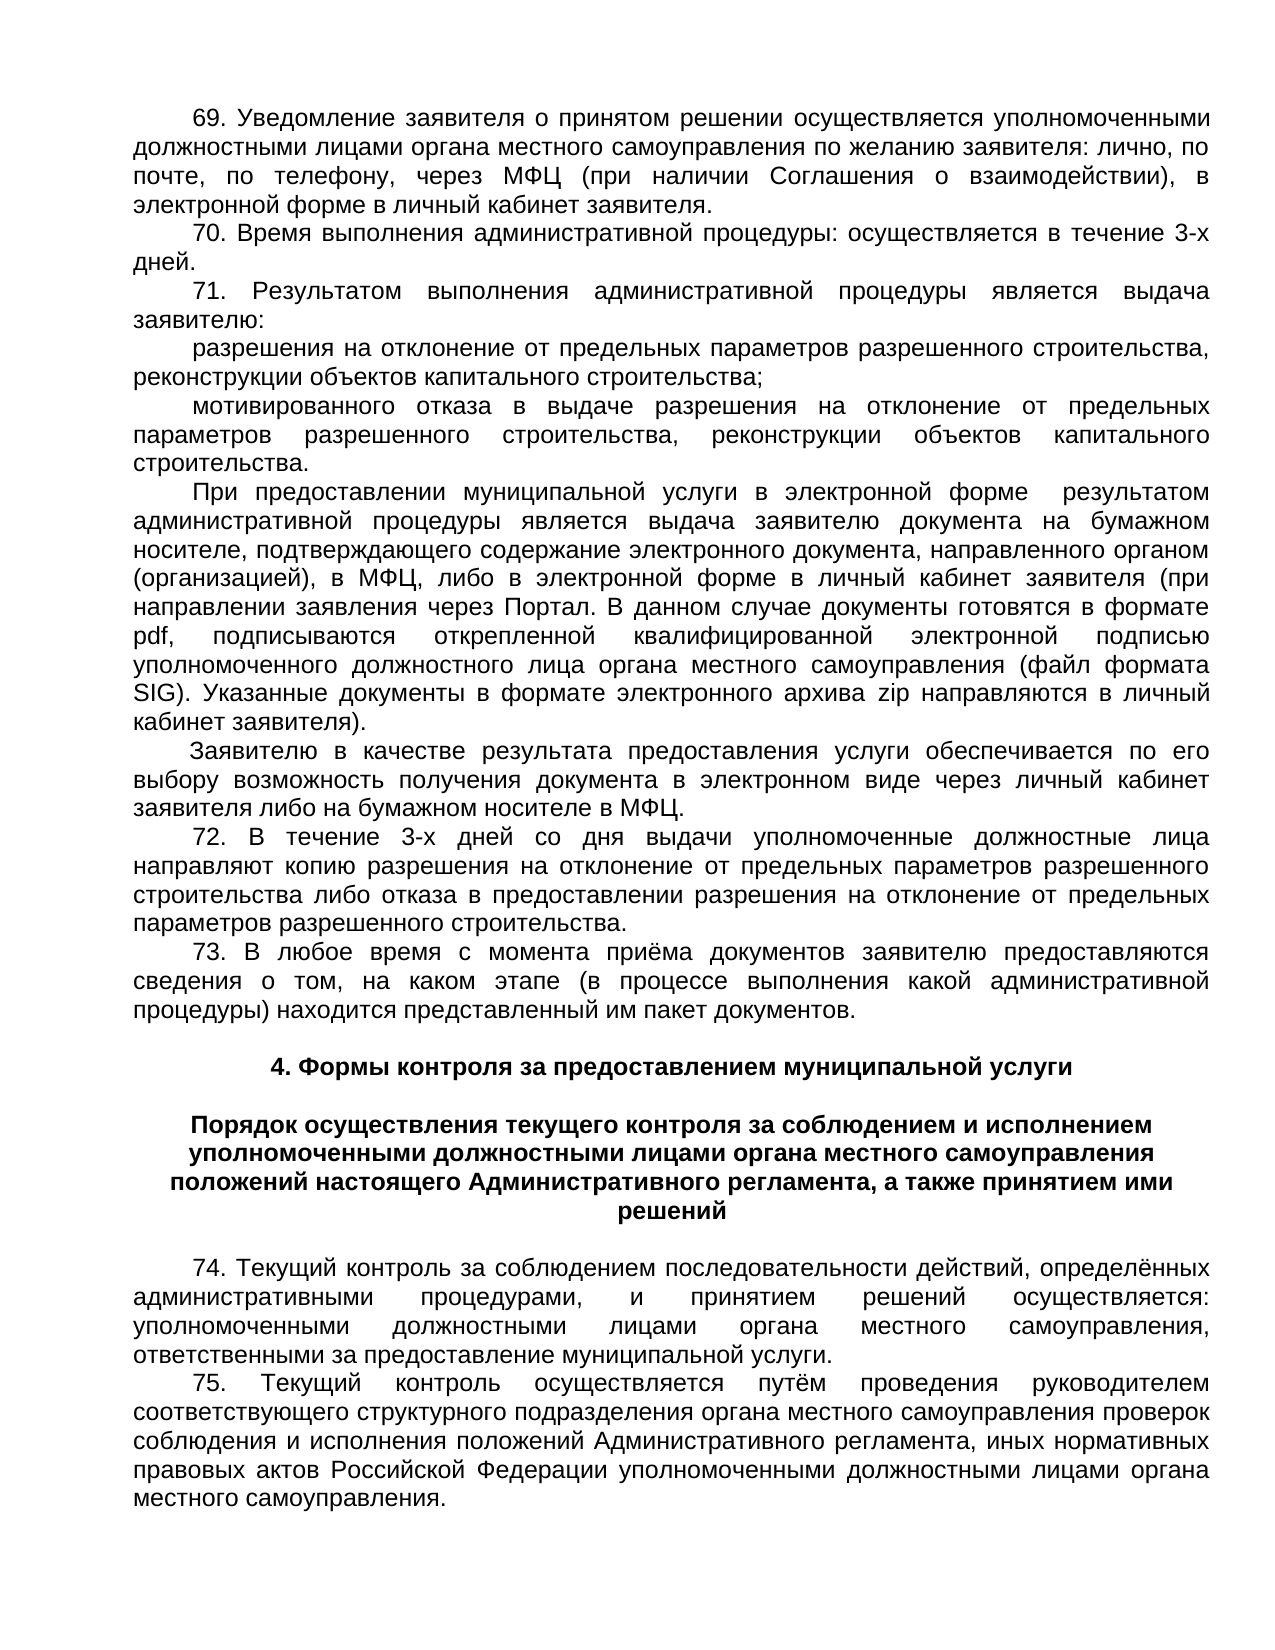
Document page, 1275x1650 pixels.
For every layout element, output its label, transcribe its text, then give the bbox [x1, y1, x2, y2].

text 70. Время выполнения административной процедуры: осуществляется в течение 3-х дней. [133, 218, 1211, 276]
text 72. В течение 3-х дней со дня выдачи уполномоченные должностные лица направляют копию разрешения на отклонение от предельных параметров разрешенного строительства либо отказа в предоставлении разрешения на отклонение от предельных параметров разрешенного строительства. [133, 822, 1211, 937]
text 74. Текущий контроль за соблюдением последовательности действий, определённых административными процедурами, и принятием решений осуществляется: уполномоченными должностными лицами органа местного самоуправления, ответственными за предоставление муниципальной услуги. [133, 1253, 1211, 1368]
text Заявителю в качестве результата предоставления услуги обеспечивается по его выбору возможность получения документа в электронном виде через личный кабинет заявителя либо на бумажном носителе в МФЦ. [133, 736, 1211, 822]
text 4. Формы контроля за предоставлением муниципальной услуги [133, 1052, 1211, 1081]
text 71. Результатом выполнения административной процедуры является выдача заявителю: [133, 276, 1211, 333]
list При предоставлении муниципальной услуги в электронной форме результатом административной процедуры является выдача заявителю документа на бумажном носителе, подтверждающего содержание электронного документа, направленного органом (организацией), в МФЦ, либо в электронной форме в личный кабинет заявителя (при направлении заявления через Портал. В данном случае документы готовятся в формате pdf, подписываются открепленной квалифицированной электронной подписью уполномоченного должностного лица органа местного самоуправления (файл формата SIG). Указанные документы в формате электронного архива zip направляются в личный кабинет заявителя). [133, 477, 1211, 736]
text разрешения на отклонение от предельных параметров разрешенного строительства, реконструкции объектов капитального строительства; [133, 333, 1211, 391]
text Порядок осуществления текущего контроля за соблюдением и исполнением уполномоченными должностными лицами органа местного самоуправления положений настоящего Административного регламента, а также принятием ими решений [133, 1109, 1211, 1224]
text 69. Уведомление заявителя о принятом решении осуществляется уполномоченными должностными лицами органа местного самоуправления по желанию заявителя: лично, по почте, по телефону, через МФЦ (при наличии Соглашения о взаимодействии), в электронной форме в личный кабинет заявителя. [133, 103, 1211, 218]
text 73. В любое время с момента приёма документов заявителю предоставляются сведения о том, на каком этапе (в процессе выполнения какой административной процедуры) находится представленный им пакет документов. [133, 937, 1211, 1023]
text мотивированного отказа в выдаче разрешения на отклонение от предельных параметров разрешенного строительства, реконструкции объектов капитального строительства. [133, 391, 1211, 477]
text 75. Текущий контроль осуществляется путём проведения руководителем соответствующего структурного подразделения органа местного самоуправления проверок соблюдения и исполнения положений Административного регламента, иных нормативных правовых актов Российской Федерации уполномоченными должностными лицами органа местного самоуправления. [133, 1368, 1211, 1512]
